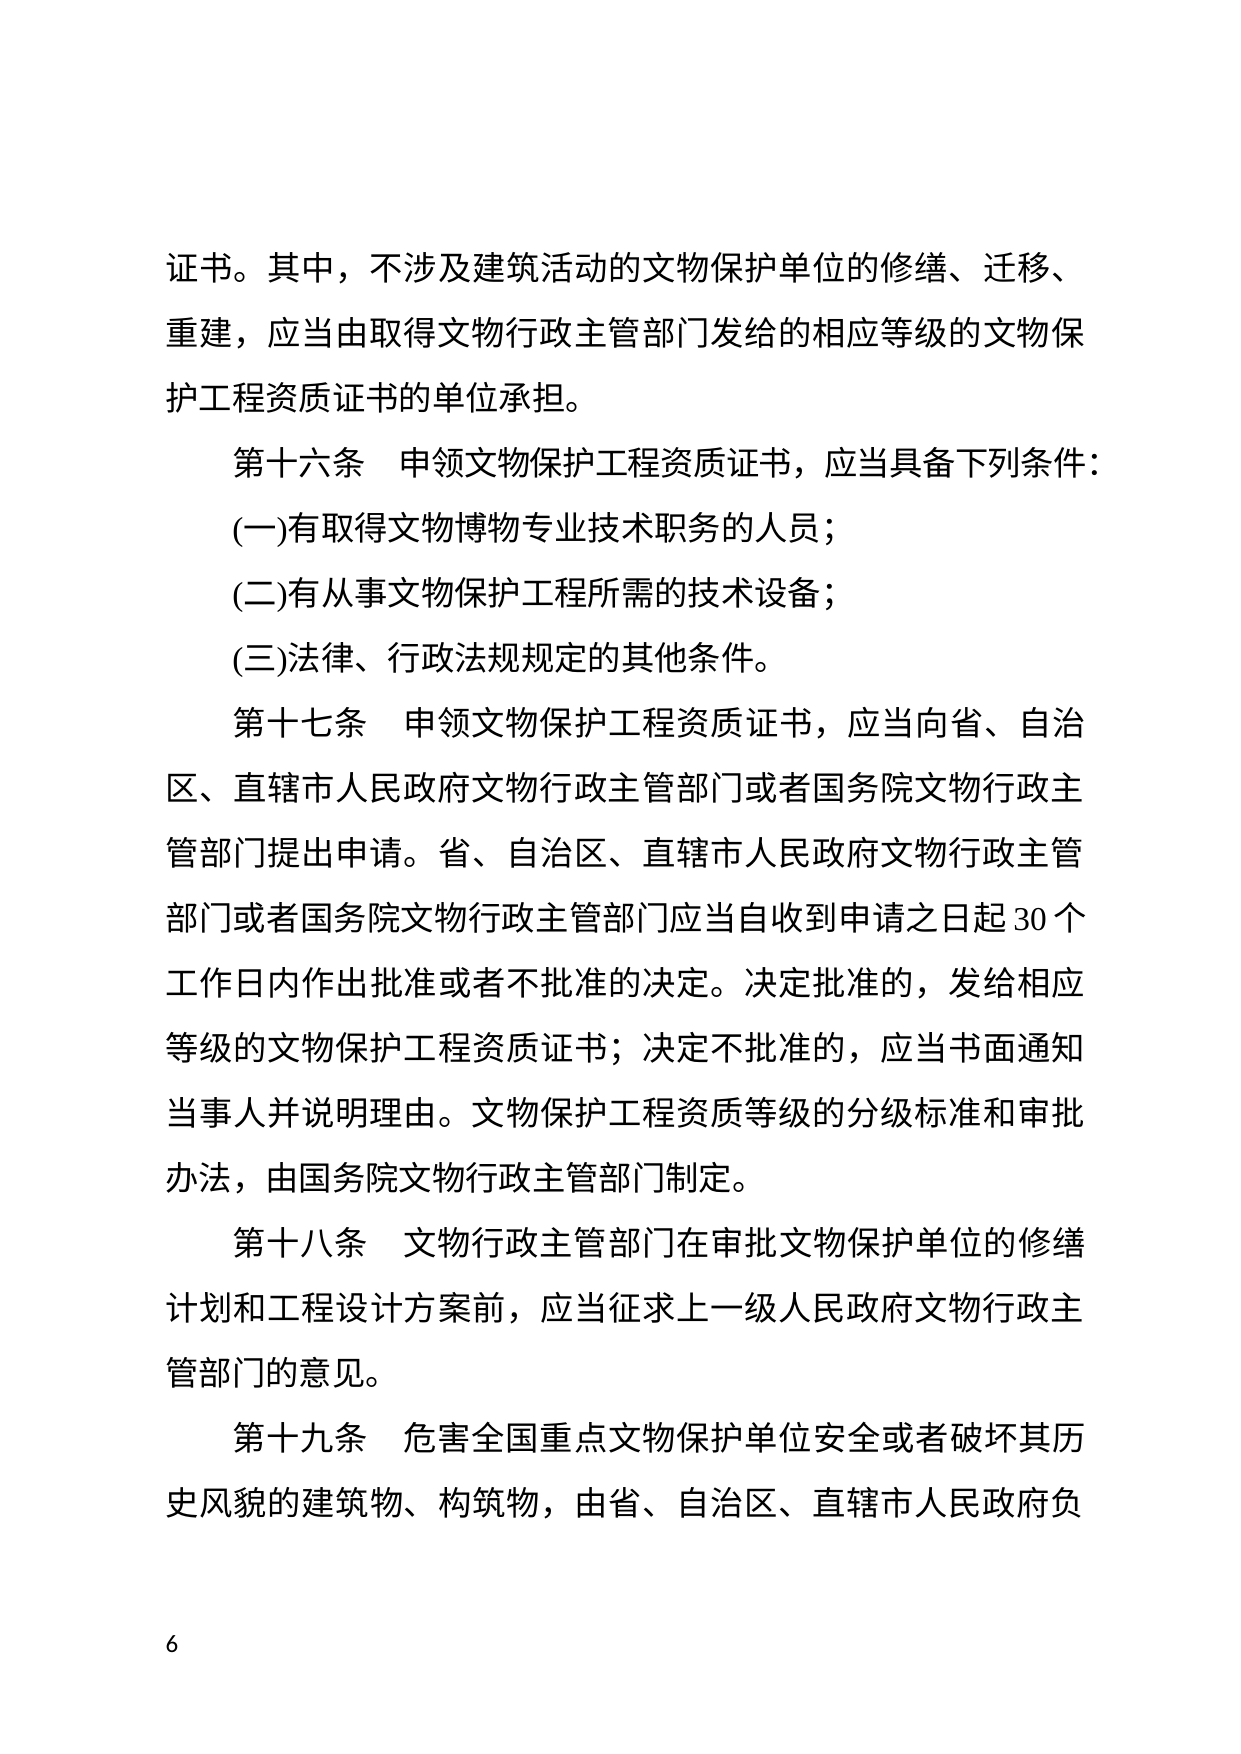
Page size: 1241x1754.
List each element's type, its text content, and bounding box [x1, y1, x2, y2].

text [165, 233, 1087, 428]
text 第十六条 申领文物保护工程资质证书，应当具备下列条件： [165, 428, 1087, 493]
text (二)有从事文物保护工程所需的技术设备； [165, 558, 1087, 623]
text (三)法律、行政法规规定的其他条件。 [165, 623, 1087, 688]
text 第十七条 申领文物保护工程资质证书，应当向省、自治区、直辖市人民政府文物行政主管部门或者国务院文物行政主管部门提出申请。省、自治区、直辖市人民政府文物行政主管部门或者国务院文物行政主管部门应当自收到申请之日起30个工作日内作出批准或者不批准的决定。决定批准的，发给相应等级的文物保护工程资质证书；决定不批准的，应当书面通知当事人并说明理由。文物保护工程资质等级的分级标准和审批办法，由国务院文物行政主管部门制定。 [165, 688, 1087, 1208]
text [165, 1403, 1087, 1533]
text (一)有取得文物博物专业技术职务的人员； [165, 493, 1087, 558]
text 第十八条 文物行政主管部门在审批文物保护单位的修缮计划和工程设计方案前，应当征求上一级人民政府文物行政主管部门的意见。 [165, 1208, 1087, 1403]
